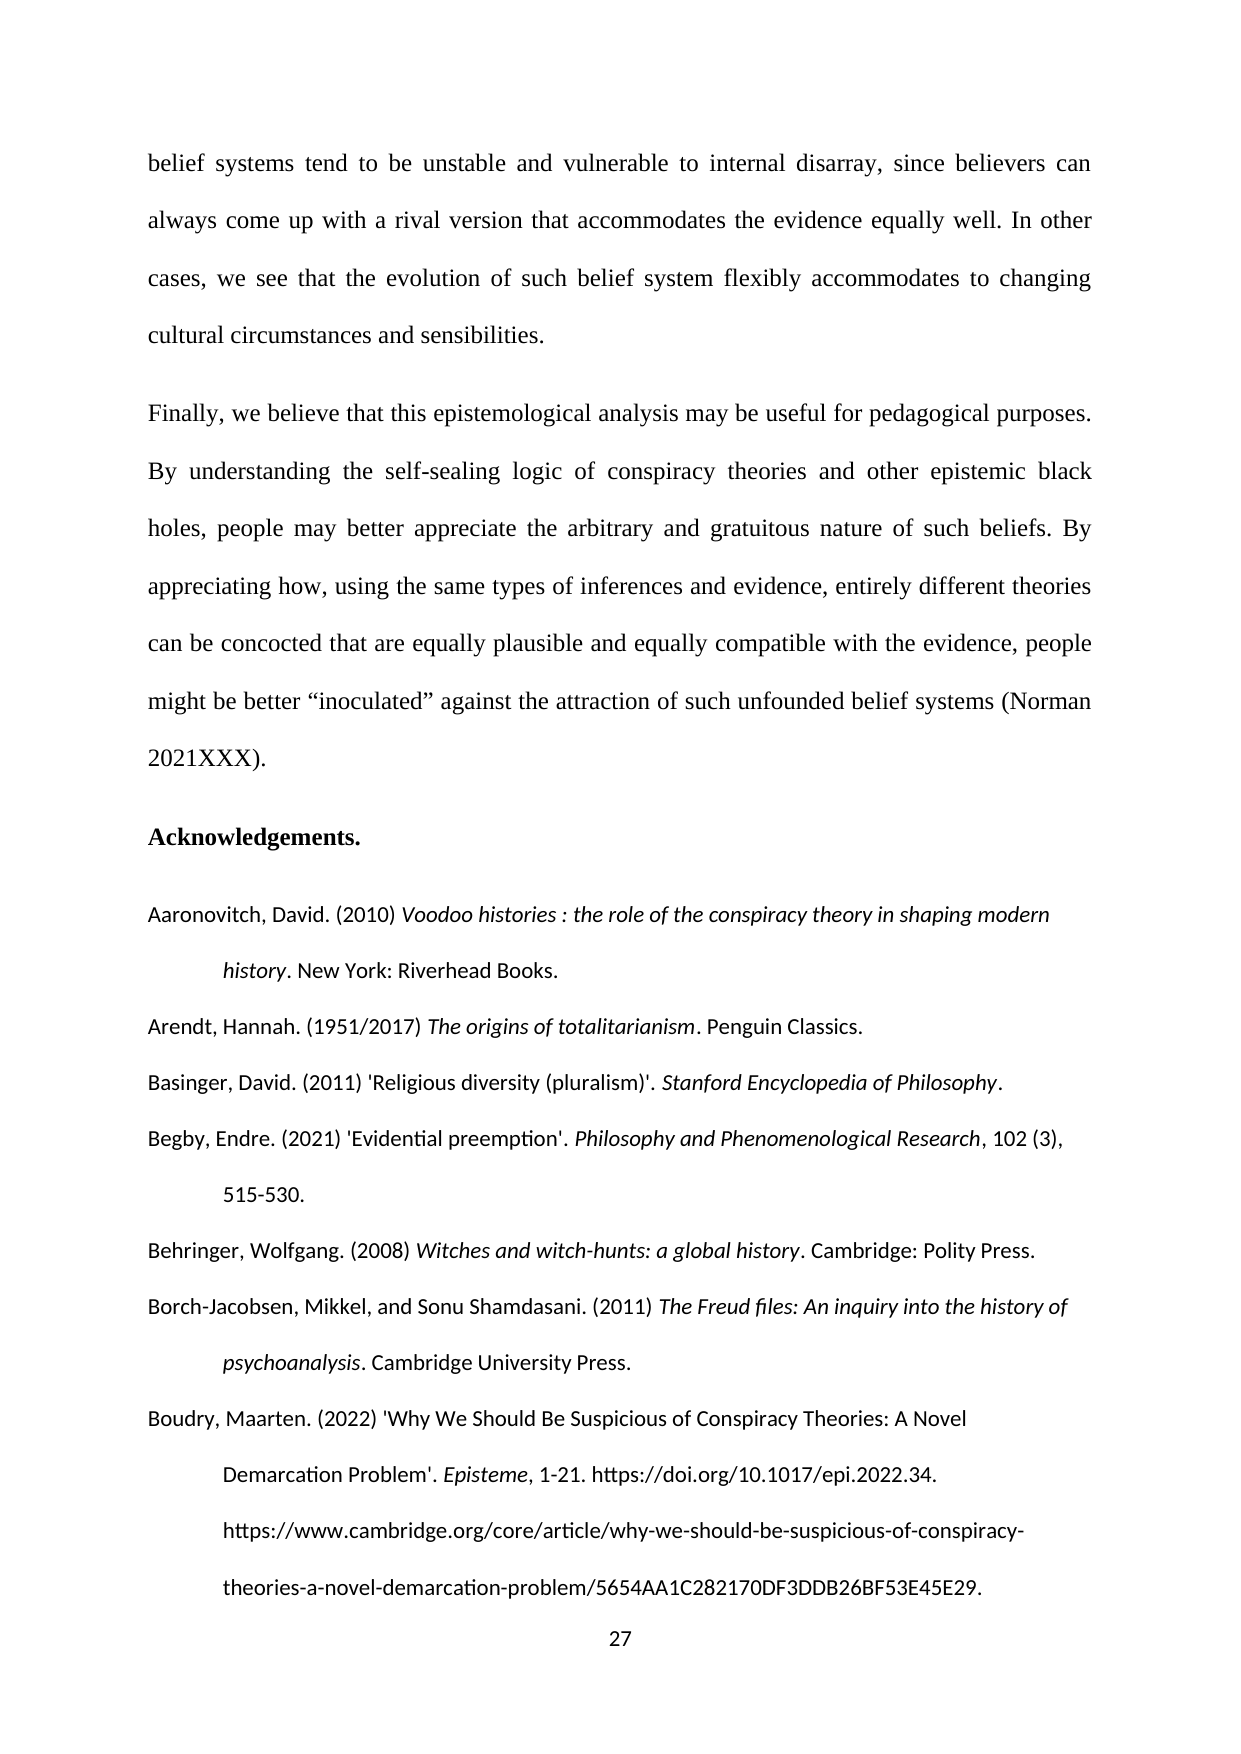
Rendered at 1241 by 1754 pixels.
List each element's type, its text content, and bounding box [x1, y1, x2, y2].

text Finally, we believe that this epistemological analysis may be useful for pedagogical purposes. By understanding the self-sealing logic of conspiracy theories and other epistemic black holes, people may better appreciate the arbitrary and gratuitous nature of such beliefs. By appreciating how, using the same types of inferences and evidence, entirely different theories can be concocted that are equally plausible and equally compatible with the evidence, people might be better “inoculated” against the attraction of such unfounded belief systems (Norman 2021XXX). [148, 398, 1093, 772]
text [148, 148, 1093, 349]
text Borch-Jacobsen, Mikkel, and Sonu Shamdasani. (2011) The Freud files: An inquiry into the history of psychoanalysis. Cambridge University Press. [148, 1292, 1093, 1376]
text Acknowledgements. [148, 822, 1093, 851]
text Behringer, Wolfgang. (2008) Witches and witch-hunts: a global history. Cambridge: Polity Press. [148, 1236, 1093, 1264]
text Begby, Endre. (2021) 'Evidential preemption'. Philosophy and Phenomenological Research, 102 (3), 515-530. [148, 1124, 1093, 1208]
text Aaronovitch, David. (2010) Voodoo histories : the role of the conspiracy theory in shaping modern history. New York: Riverhead Books. [148, 900, 1093, 984]
text Arendt, Hannah. (1951/2017) The origins of totalitarianism. Penguin Classics. [148, 1012, 1093, 1040]
text Boudry, Maarten. (2022) 'Why We Should Be Suspicious of Conspiracy Theories: A Novel Demarcation Problem'. Episteme, 1-21. https://doi.org/10.1017/epi.2022.34. https://www.cambridge.org/core/article/why-we-should-be-suspicious-of-conspiracy-theories-a-novel-demarcation-problem/5654AA1C282170DF3DDB26BF53E45E29. [148, 1404, 1093, 1601]
text Basinger, David. (2011) 'Religious diversity (pluralism)'. Stanford Encyclopedia of Philosophy. [148, 1068, 1093, 1096]
